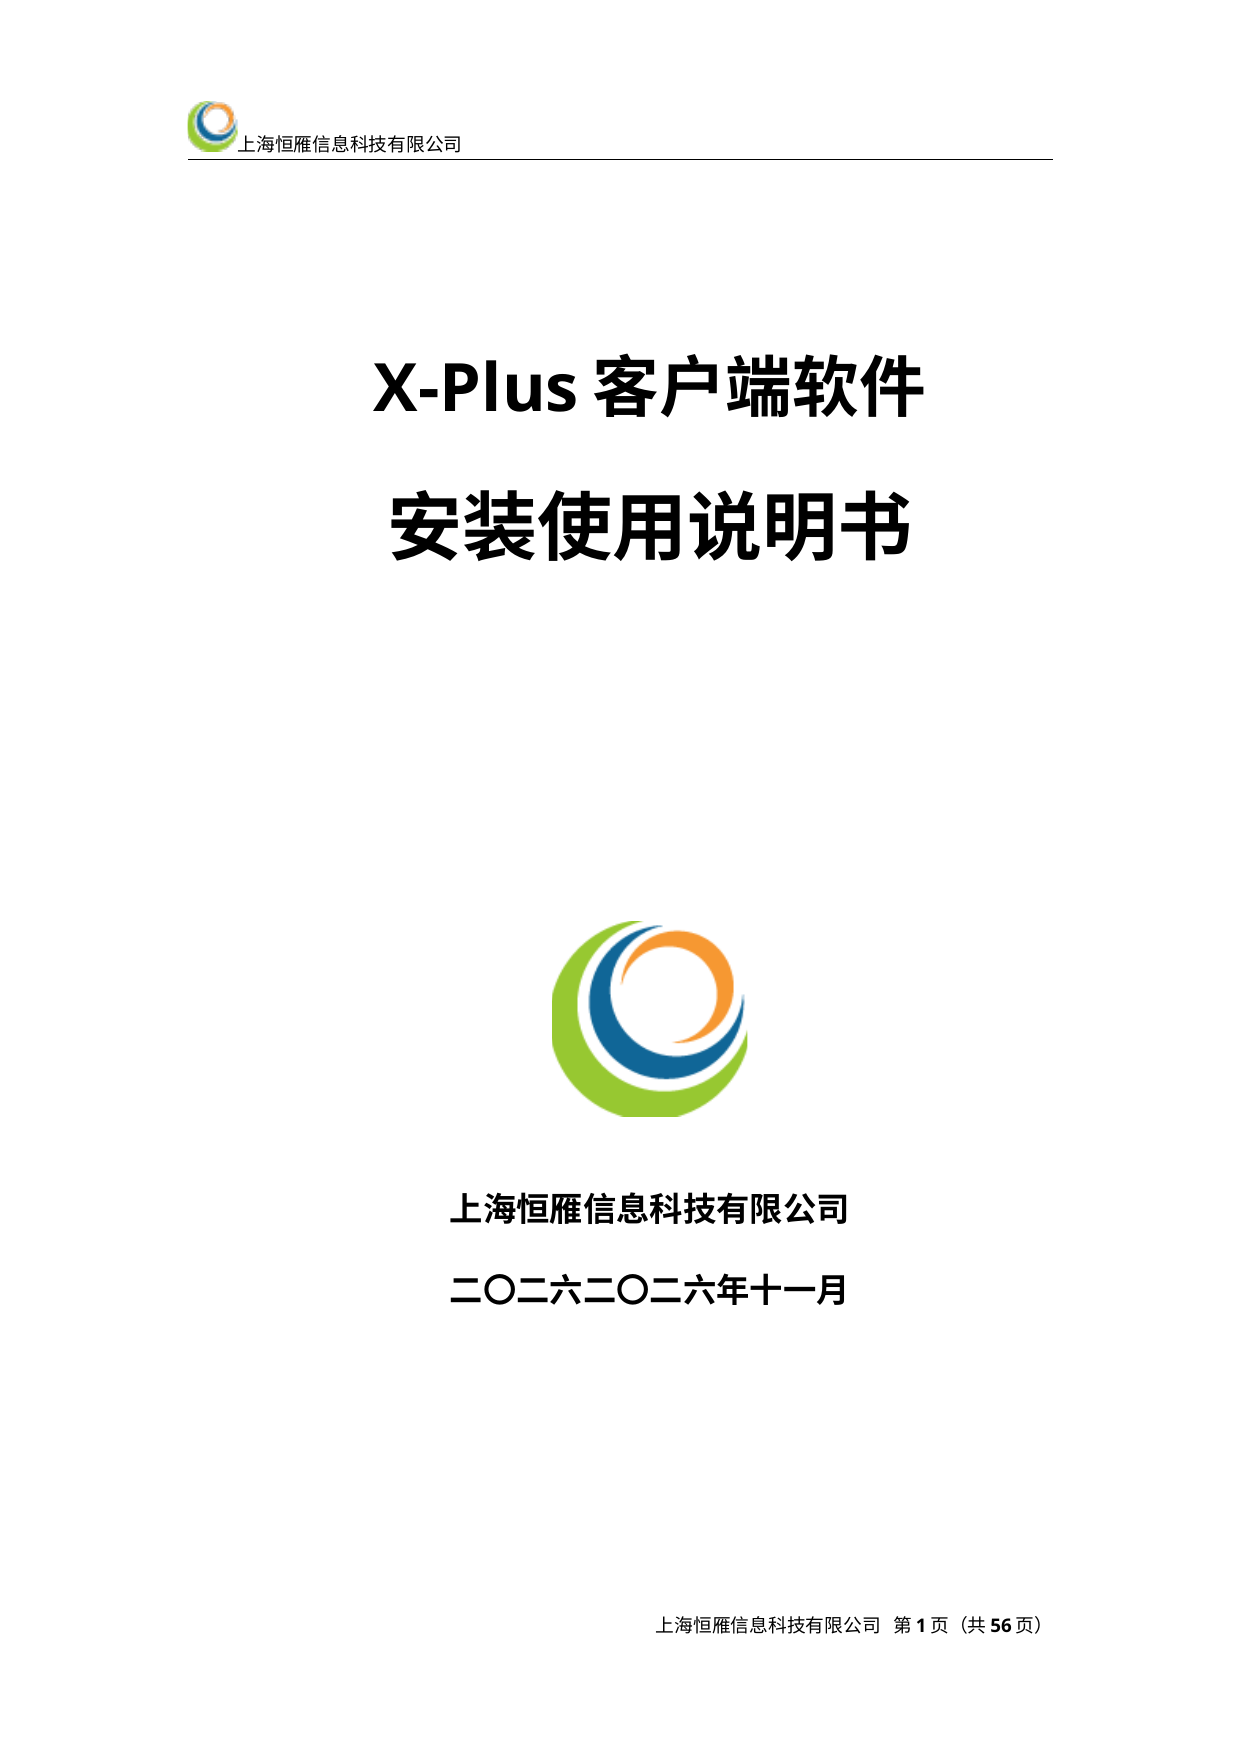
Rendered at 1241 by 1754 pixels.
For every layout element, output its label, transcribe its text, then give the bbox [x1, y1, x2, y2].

picture [552, 921, 748, 1117]
text 上海恒雁信息科技有限公司 [246, 1174, 1053, 1239]
picture [187, 101, 238, 152]
text 二〇一〇年九月 [246, 1256, 1053, 1321]
text X-Plus客户端软件 [246, 334, 1053, 432]
text 安装使用说明书 [246, 457, 1053, 587]
